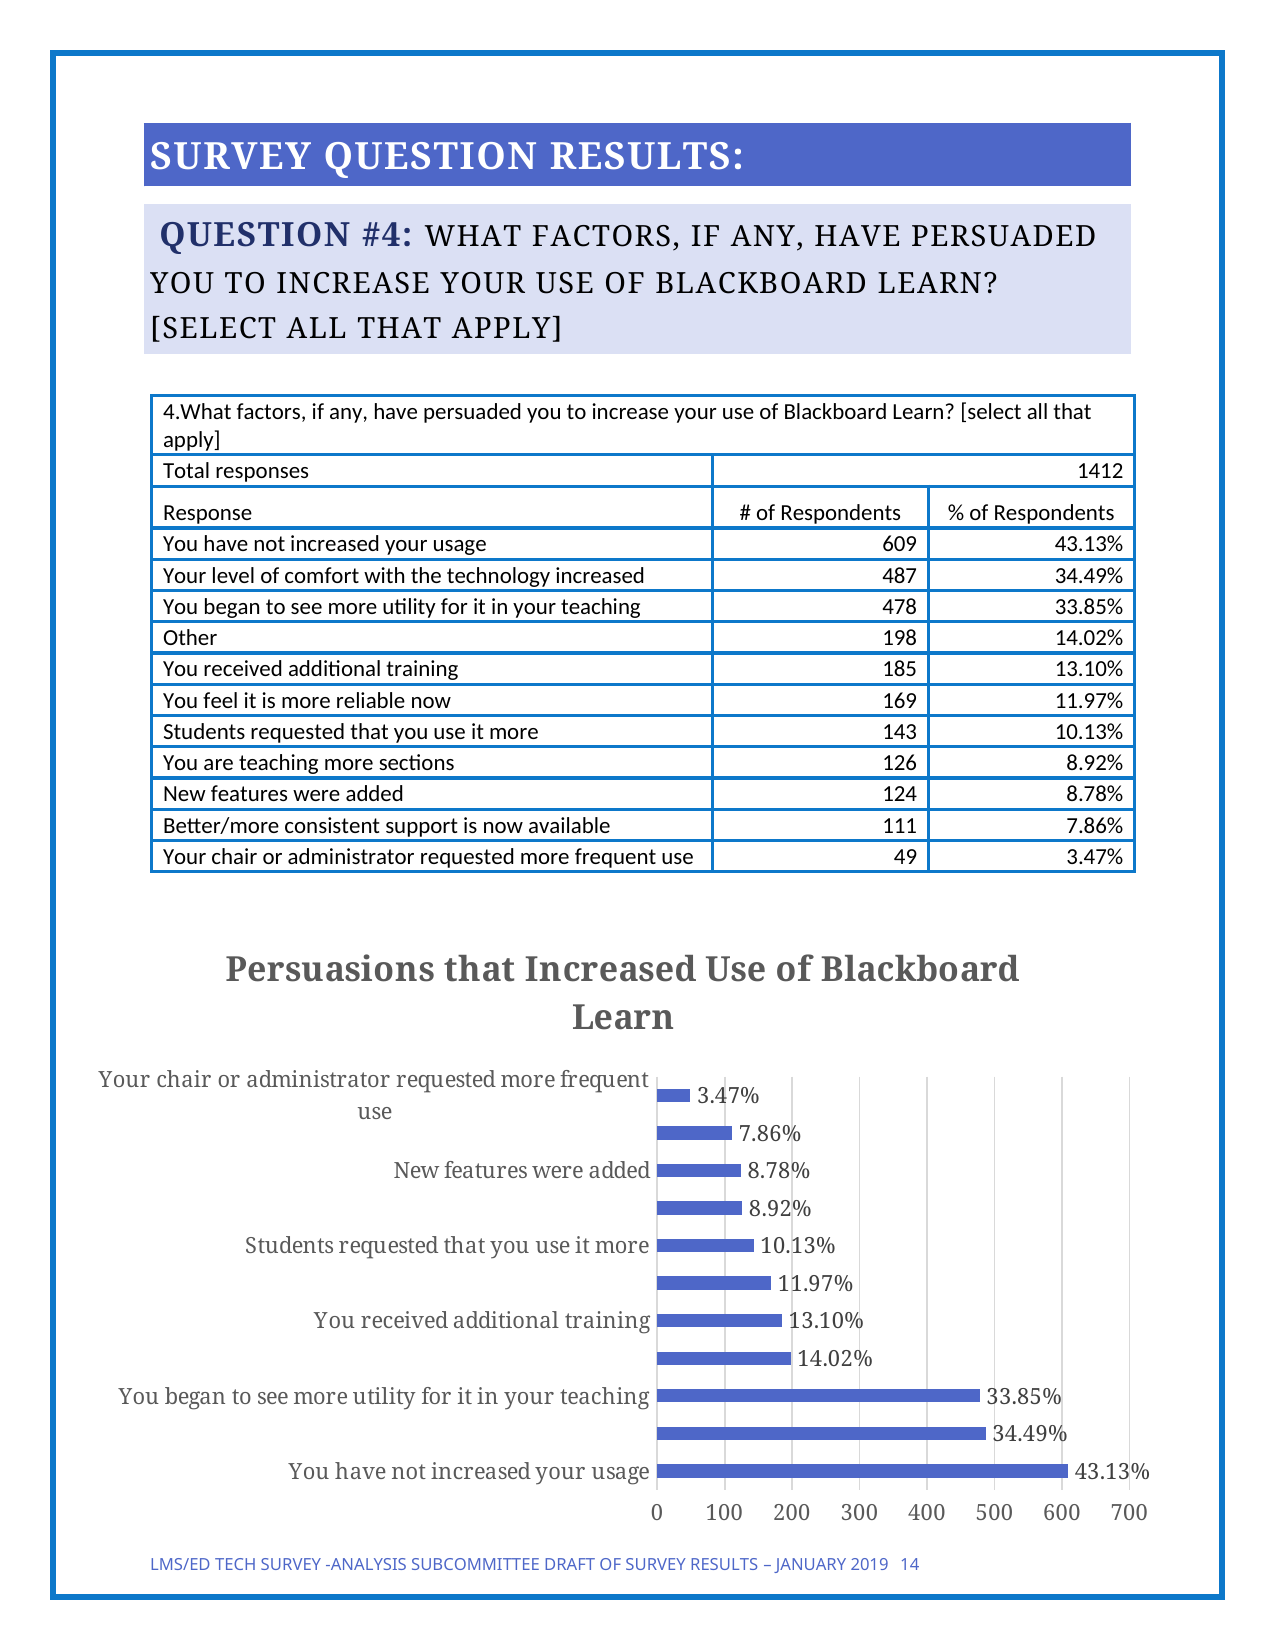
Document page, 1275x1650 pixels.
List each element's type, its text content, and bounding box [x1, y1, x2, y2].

table_cell 609 [714, 530, 927, 558]
table_cell 143 [714, 717, 927, 745]
table_cell You feel it is more reliable now [153, 686, 711, 714]
table_cell 11.97% [930, 686, 1133, 714]
table_cell Response [153, 488, 711, 526]
table_cell 111 [714, 811, 927, 839]
table_cell You have not increased your usage [153, 530, 711, 558]
table_cell 169 [714, 686, 927, 714]
table_header 4.What factors, if any, have persuaded you to increase your use of Blackboard Learn? [select all that apply] [153, 397, 1133, 453]
table_cell 126 [714, 748, 927, 776]
table_cell You began to see more utility for it in your teaching [153, 592, 711, 620]
table_cell 3.47% [930, 842, 1133, 870]
subtitle Survey Question Results: [150, 129, 1125, 180]
table_cell 478 [714, 592, 927, 620]
table_cell 487 [714, 561, 927, 589]
table_cell You are teaching more sections [153, 748, 711, 776]
table_cell 14.02% [930, 623, 1133, 651]
table_cell New features were added [153, 780, 711, 808]
table_cell 1412 [714, 456, 1133, 484]
table_cell 198 [714, 623, 927, 651]
table_cell Better/more consistent support is now available [153, 811, 711, 839]
table_cell 13.10% [930, 655, 1133, 683]
table_cell 7.86% [930, 811, 1133, 839]
subtitle Question #4: What factors, if any, have persuaded you to increase your use of Blackboard Learn? [select all that apply] [150, 211, 1125, 347]
table_cell Students requested that you use it more [153, 717, 711, 745]
table_cell Your level of comfort with the technology increased [153, 561, 711, 589]
table_cell 43.13% [930, 530, 1133, 558]
table_cell 49 [714, 842, 927, 870]
table_cell You received additional training [153, 655, 711, 683]
table_cell 124 [714, 780, 927, 808]
table_cell 8.78% [930, 780, 1133, 808]
table_cell 8.92% [930, 748, 1133, 776]
table_cell 185 [714, 655, 927, 683]
table_cell Other [153, 623, 711, 651]
table_cell # of Respondents [714, 488, 927, 526]
table_cell 34.49% [930, 561, 1133, 589]
table_cell % of Respondents [930, 488, 1133, 526]
table_cell Your chair or administrator requested more frequent use [153, 842, 711, 870]
table_cell 33.85% [930, 592, 1133, 620]
table_cell Total responses [153, 456, 711, 484]
table_cell 10.13% [930, 717, 1133, 745]
